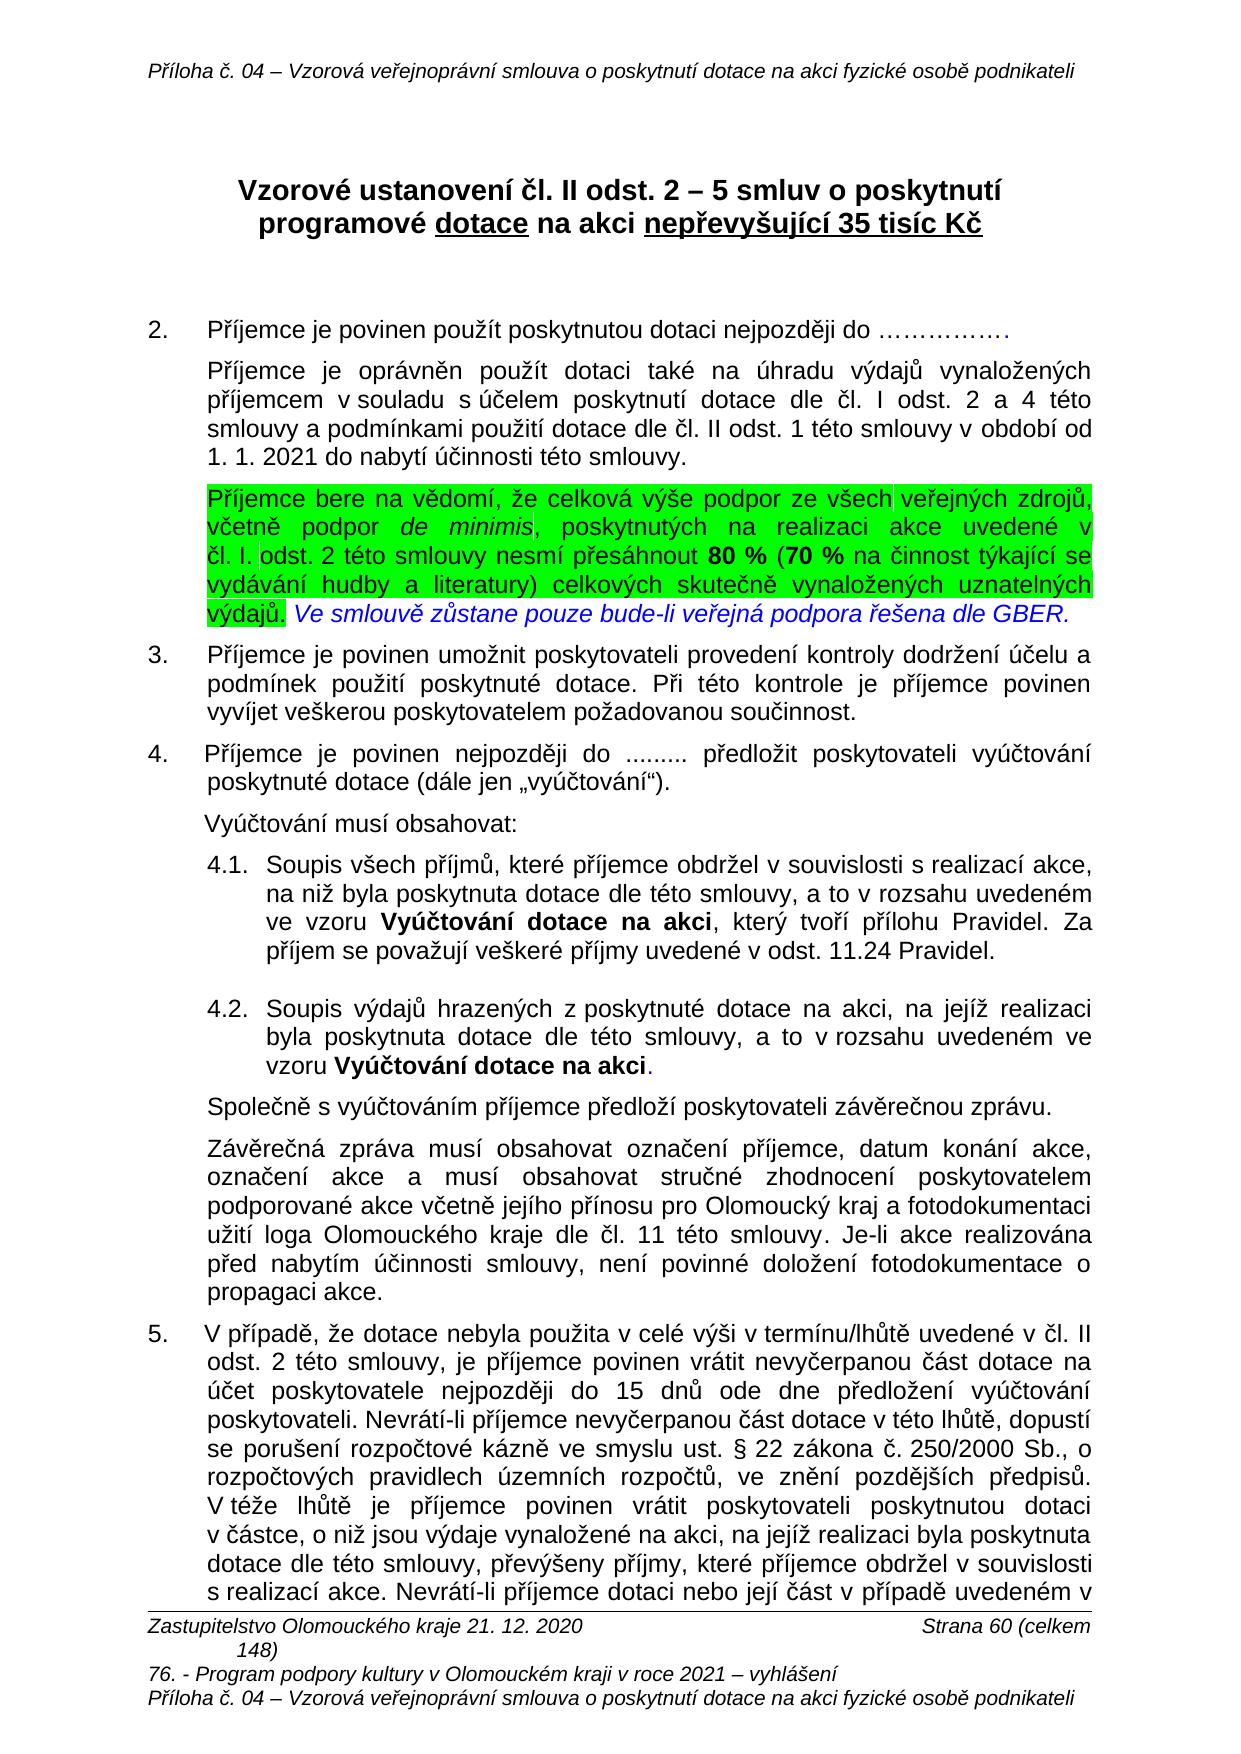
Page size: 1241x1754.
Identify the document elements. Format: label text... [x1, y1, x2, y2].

text Příjemce je oprávněn použít dotaci také na úhradu výdajů vynaložených příjemcem v souladu s účelem poskytnutí dotace dle čl. I odst. 2 a 4 této smlouvy a podmínkami použití dotace dle čl. II odst. 1 této smlouvy v období od 1. 1. 2021 do nabytí účinnosti této smlouvy. [207, 356, 1092, 471]
text Příjemce bere na vědomí, že celková výše podpor ze všech veřejných zdrojů, včetně podpor de minimis, poskytnutých na realizaci akce uvedené v čl. I. odst. 2 této smlouvy nesmí přesáhnout 80 % (70 % na činnost týkající se vydávání hudby a literatury) celkových skutečně vynaložených uznatelných výdajů. Ve smlouvě zůstane pouze bude-li veřejná podpora řešena dle GBER. [207, 598, 1092, 627]
text Vzorové ustanovení čl. II odst. 2 – 5 smluv o poskytnutí programové dotace na akci nepřevyšující 35 tisíc Kč [148, 173, 1092, 240]
list Soupis všech příjmů, které příjemce obdržel v souvislosti s realizací akce, na niž byla poskytnuta dotace dle této smlouvy, a to v rozsahu uvedeném ve vzoru Vyúčtování dotace na akci, který tvoří přílohu Pravidel. Za příjem se považují veškeré příjmy uvedené v odst. 11.24 Pravidel. [207, 850, 1092, 965]
list Soupis výdajů hrazených z poskytnuté dotace na akci, na jejíž realizaci byla poskytnuta dotace dle této smlouvy, a to v rozsahu uvedeném ve vzoru Vyúčtování dotace na akci. [207, 993, 1092, 1080]
text Vyúčtování musí obsahovat: [204, 808, 1092, 837]
list Příjemce je povinen umožnit poskytovateli provedení kontroly dodržení účelu a podmínek použití poskytnuté dotace. Při této kontrole je příjemce povinen vyvíjet veškerou poskytovatelem požadovanou součinnost. [148, 640, 1092, 726]
list Příjemce je povinen nejpozději do ......... předložit poskytovateli vyúčtování poskytnuté dotace (dále jen „vyúčtování“). [148, 738, 1092, 796]
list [148, 1318, 1092, 1606]
text Společně s vyúčtováním příjemce předloží poskytovateli závěrečnou zprávu. [207, 1092, 1092, 1121]
text Závěrečná zpráva musí obsahovat označení příjemce, datum konání akce, označení akce a musí obsahovat stručné zhodnocení poskytovatelem podporované akce včetně jejího přínosu pro Olomoucký kraj a fotodokumentaci užití loga Olomouckého kraje dle čl. 11 této smlouvy. Je-li akce realizována před nabytím účinnosti smlouvy, není povinné doložení fotodokumentace o propagaci akce. [207, 1133, 1092, 1306]
list Příjemce je povinen použít poskytnutou dotaci nejpozději do ……………. [148, 315, 1092, 343]
